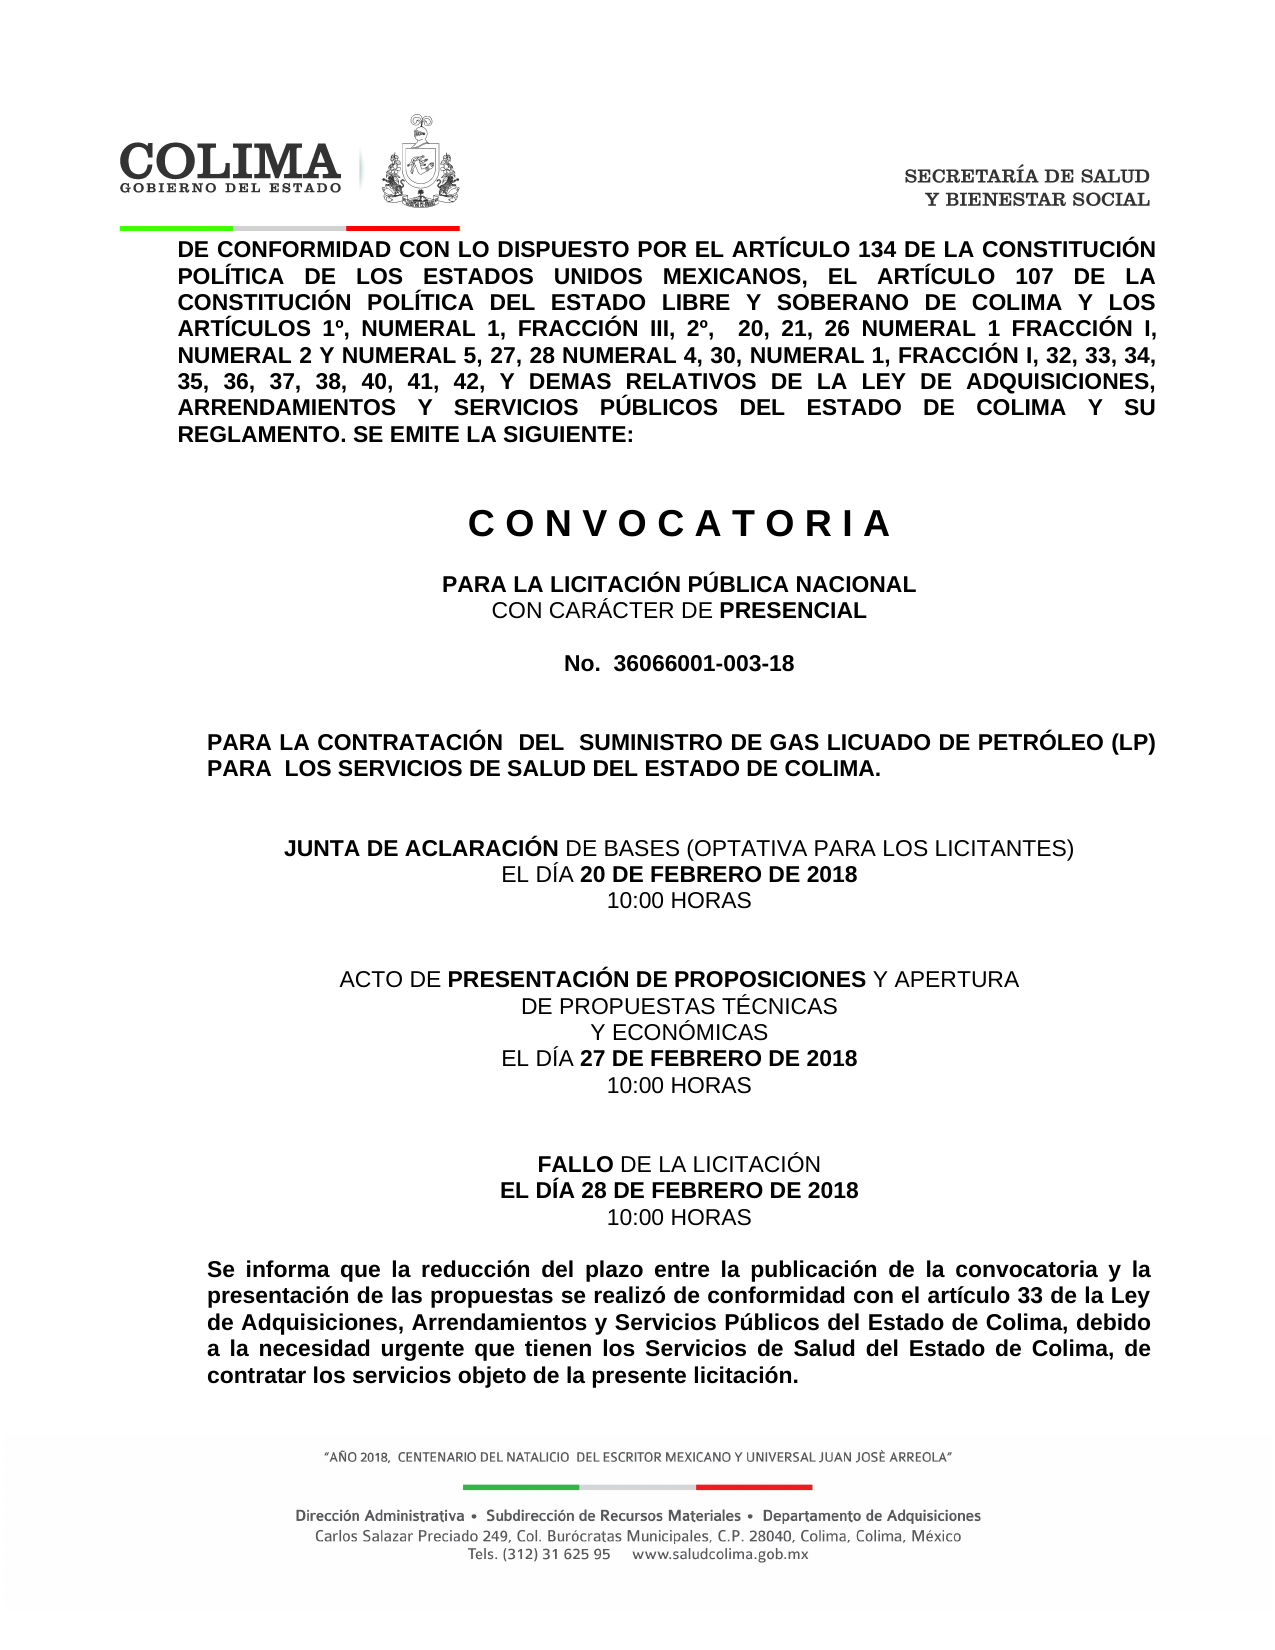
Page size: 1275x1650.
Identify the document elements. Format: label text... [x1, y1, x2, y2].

text No. 36066001-003-18 [207, 650, 1152, 676]
picture [3, 29, 1267, 255]
text PARA LA LICITACIÓN PÚBLICA NACIONAL [207, 571, 1152, 597]
text PARA LA CONTRATACIÓN DEL SUMINISTRO DE GAS LICUADO DE PETRÓLEO (LP) PARA LOS SERVICIOS DE SALUD DEL ESTADO DE COLIMA. [207, 729, 1157, 782]
picture [3, 1434, 1272, 1609]
text JUNTA DE ACLARACIÓN DE BASES (OPTATIVA PARA LOS LICITANTES) [207, 834, 1152, 861]
text 10:00 HORAS [207, 1203, 1152, 1230]
text CON CARÁCTER DE PRESENCIAL [207, 597, 1152, 624]
text ACTO DE PRESENTACIÓN DE PROPOSICIONES Y APERTURA [207, 966, 1152, 993]
text FALLO DE LA LICITACIÓN [207, 1151, 1152, 1177]
text DE PROPUESTAS TÉCNICAS [207, 993, 1152, 1019]
text Se informa que la reducción del plazo entre la publicación de la convocatoria y la presentación de las propuestas se realizó de conformidad con el artículo 33 de la Ley de Adquisiciones, Arrendamientos y Servicios Públicos del Estado de Colima, debido a la necesidad urgente que tienen los Servicios de Salud del Estado de Colima, de contratar los servicios objeto de la presente licitación. [207, 1256, 1152, 1388]
text EL DÍA 28 DE FEBRERO DE 2018 [207, 1177, 1152, 1203]
text 10:00 HORAS [207, 1072, 1152, 1098]
text 10:00 HORAS [207, 887, 1152, 913]
text DE CONFORMIDAD CON LO DISPUESTO POR EL ARTÍCULO 134 DE LA CONSTITUCIÓN POLÍTICA DE LOS ESTADOS UNIDOS MEXICANOS, EL ARTÍCULO 107 DE LA CONSTITUCIÓN POLÍTICA DEL ESTADO LIBRE Y SOBERANO DE COLIMA Y LOS ARTÍCULOS 1º, NUMERAL 1, FRACCIÓN III, 2º, 20, 21, 26 NUMERAL 1 FRACCIÓN I, NUMERAL 2 Y NUMERAL 5, 27, 28 NUMERAL 4, 30, NUMERAL 1, FRACCIÓN I, 32, 33, 34, 35, 36, 37, 38, 40, 41, 42, Y DEMAS RELATIVOS DE LA LEY DE ADQUISICIONES, ARRENDAMIENTOS Y SERVICIOS PÚBLICOS DEL ESTADO DE COLIMA Y SU REGLAMENTO. SE EMITE LA SIGUIENTE: [177, 236, 1157, 447]
text EL DÍA 27 DE FEBRERO DE 2018 [207, 1045, 1152, 1072]
text Y ECONÓMICAS [207, 1019, 1152, 1045]
text EL DÍA 20 DE FEBRERO DE 2018 [207, 861, 1152, 887]
text C O N V O C A T O R I A [207, 501, 1152, 544]
